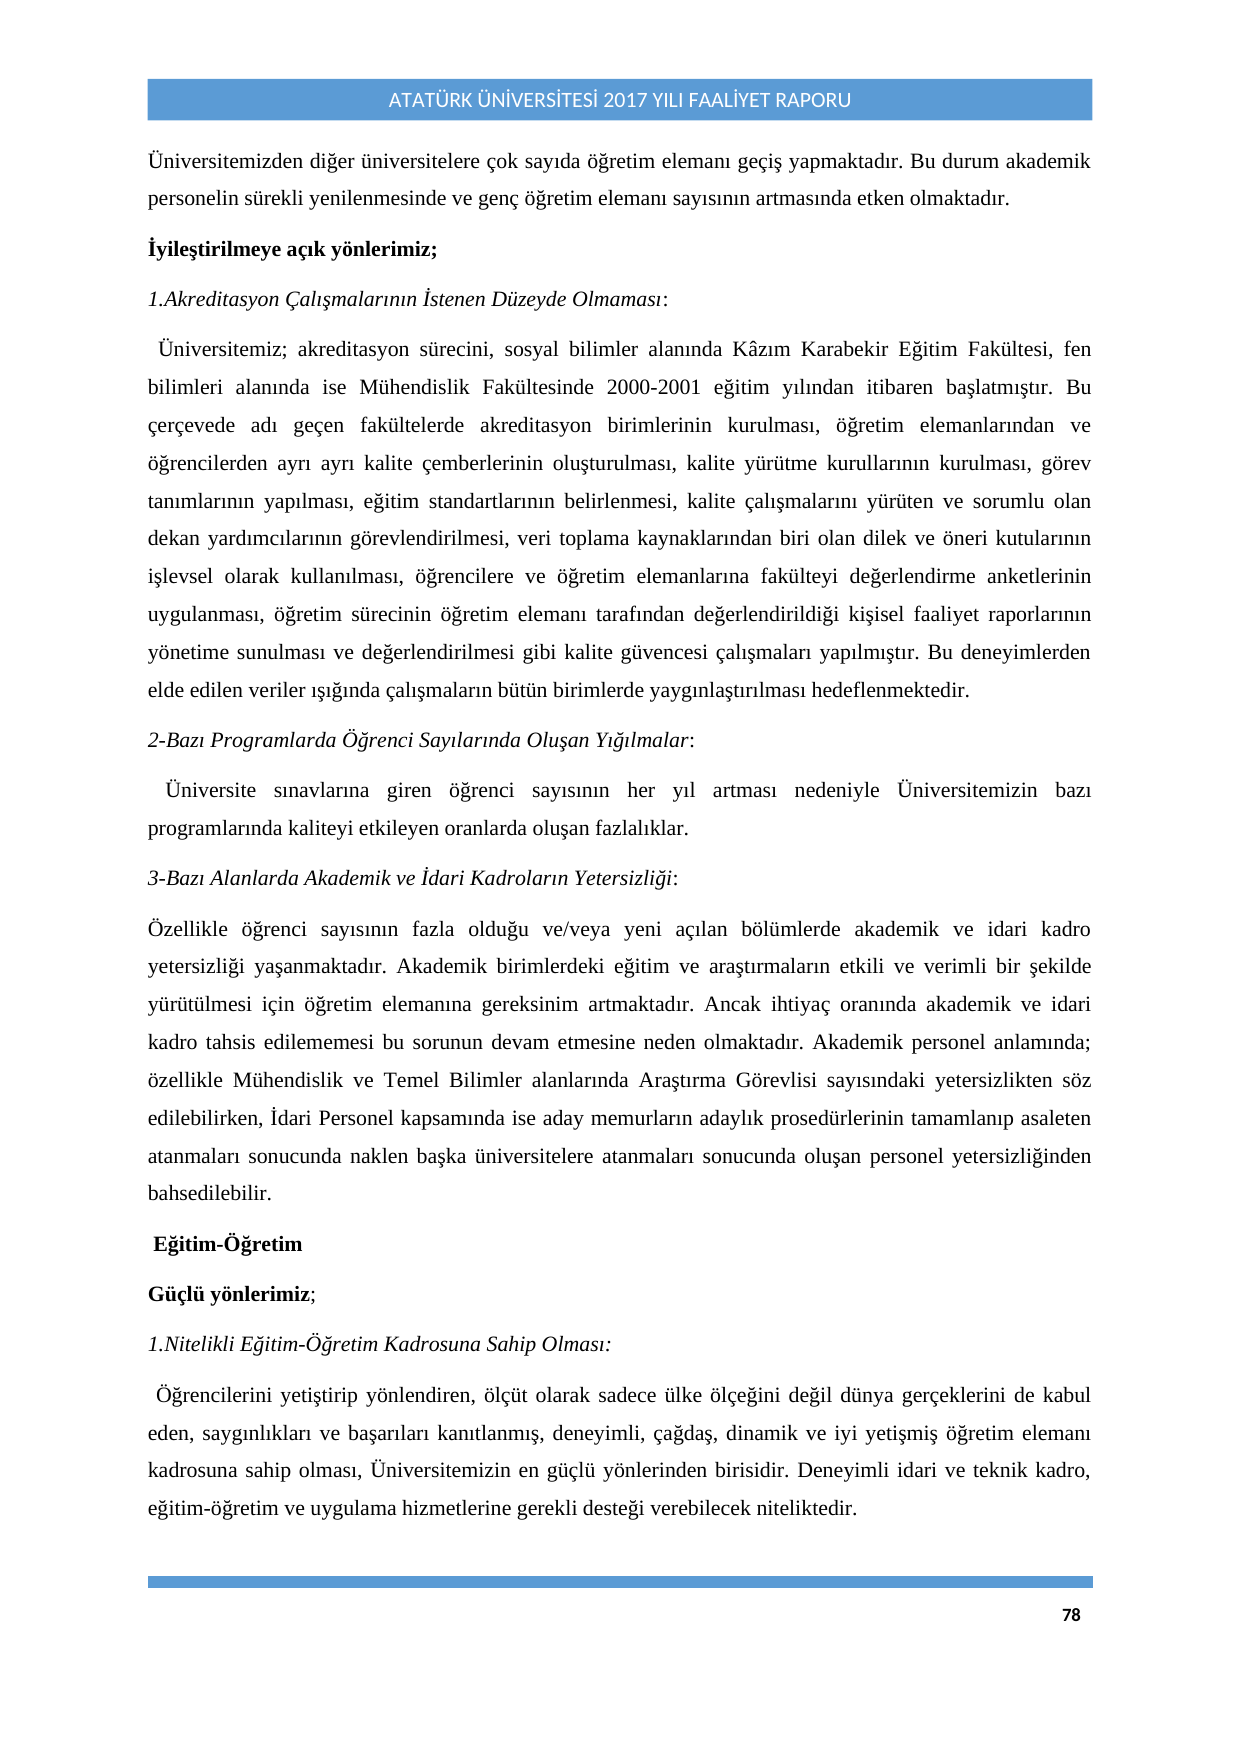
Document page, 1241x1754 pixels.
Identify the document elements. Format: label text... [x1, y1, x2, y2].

text Öğrencilerini yetiştirip yönlendiren, ölçüt olarak sadece ülke ölçeğini değil dünya gerçeklerini de kabul eden, saygınlıkları ve başarıları kanıtlanmış, deneyimli, çağdaş, dinamik ve iyi yetişmiş öğretim elemanı kadrosuna sahip olması, Üniversitemizin en güçlü yönlerinden birisidir. Deneyimli idari ve teknik kadro, eğitim-öğretim ve uygulama hizmetlerine gerekli desteği verebilecek niteliktedir. [148, 1382, 1093, 1520]
text 2-Bazı Programlarda Öğrenci Sayılarında Oluşan Yığılmalar: [148, 727, 1093, 752]
text 1.Akreditasyon Çalışmalarının İstenen Düzeyde Olmaması: [148, 286, 1093, 311]
text 1.Nitelikli Eğitim-Öğretim Kadrosuna Sahip Olması: [148, 1331, 1093, 1357]
text 3-Bazı Alanlarda Akademik ve İdari Kadroların Yetersizliği: [148, 865, 1093, 891]
text Güçlü yönlerimiz; [148, 1281, 1093, 1306]
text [148, 148, 1093, 211]
text Üniversite sınavlarına giren öğrenci sayısının her yıl artması nedeniyle Üniversitemizin bazı programlarında kaliteyi etkileyen oranlarda oluşan fazlalıklar. [148, 777, 1093, 840]
text Özellikle öğrenci sayısının fazla olduğu ve/veya yeni açılan bölümlerde akademik ve idari kadro yetersizliği yaşanmaktadır. Akademik birimlerdeki eğitim ve araştırmaların etkili ve verimli bir şekilde yürütülmesi için öğretim elemanına gereksinim artmaktadır. Ancak ihtiyaç oranında akademik ve idari kadro tahsis edilememesi bu sorunun devam etmesine neden olmaktadır. Akademik personel anlamında; özellikle Mühendislik ve Temel Bilimler alanlarında Araştırma Görevlisi sayısındaki yetersizlikten söz edilebilirken, İdari Personel kapsamında ise aday memurların adaylık prosedürlerinin tamamlanıp asaleten atanmaları sonucunda naklen başka üniversitelere atanmaları sonucunda oluşan personel yetersizliğinden bahsedilebilir. [148, 916, 1093, 1206]
text Üniversitemiz; akreditasyon sürecini, sosyal bilimler alanında Kâzım Karabekir Eğitim Fakültesi, fen bilimleri alanında ise Mühendislik Fakültesinde 2000-2001 eğitim yılından itibaren başlatmıştır. Bu çerçevede adı geçen fakültelerde akreditasyon birimlerinin kurulması, öğretim elemanlarından ve öğrencilerden ayrı ayrı kalite çemberlerinin oluşturulması, kalite yürütme kurullarının kurulması, görev tanımlarının yapılması, eğitim standartlarının belirlenmesi, kalite çalışmalarını yürüten ve sorumlu olan dekan yardımcılarının görevlendirilmesi, veri toplama kaynaklarından biri olan dilek ve öneri kutularının işlevsel olarak kullanılması, öğrencilere ve öğretim elemanlarına fakülteyi değerlendirme anketlerinin uygulanması, öğretim sürecinin öğretim elemanı tarafından değerlendirildiği kişisel faaliyet raporlarının yönetime sunulması ve değerlendirilmesi gibi kalite güvencesi çalışmaları yapılmıştır. Bu deneyimlerden elde edilen veriler ışığında çalışmaların bütün birimlerde yaygınlaştırılması hedeflenmektedir. [148, 336, 1093, 702]
text İyileştirilmeye açık yönlerimiz; [148, 236, 1093, 261]
text Eğitim-Öğretim [148, 1231, 1093, 1256]
